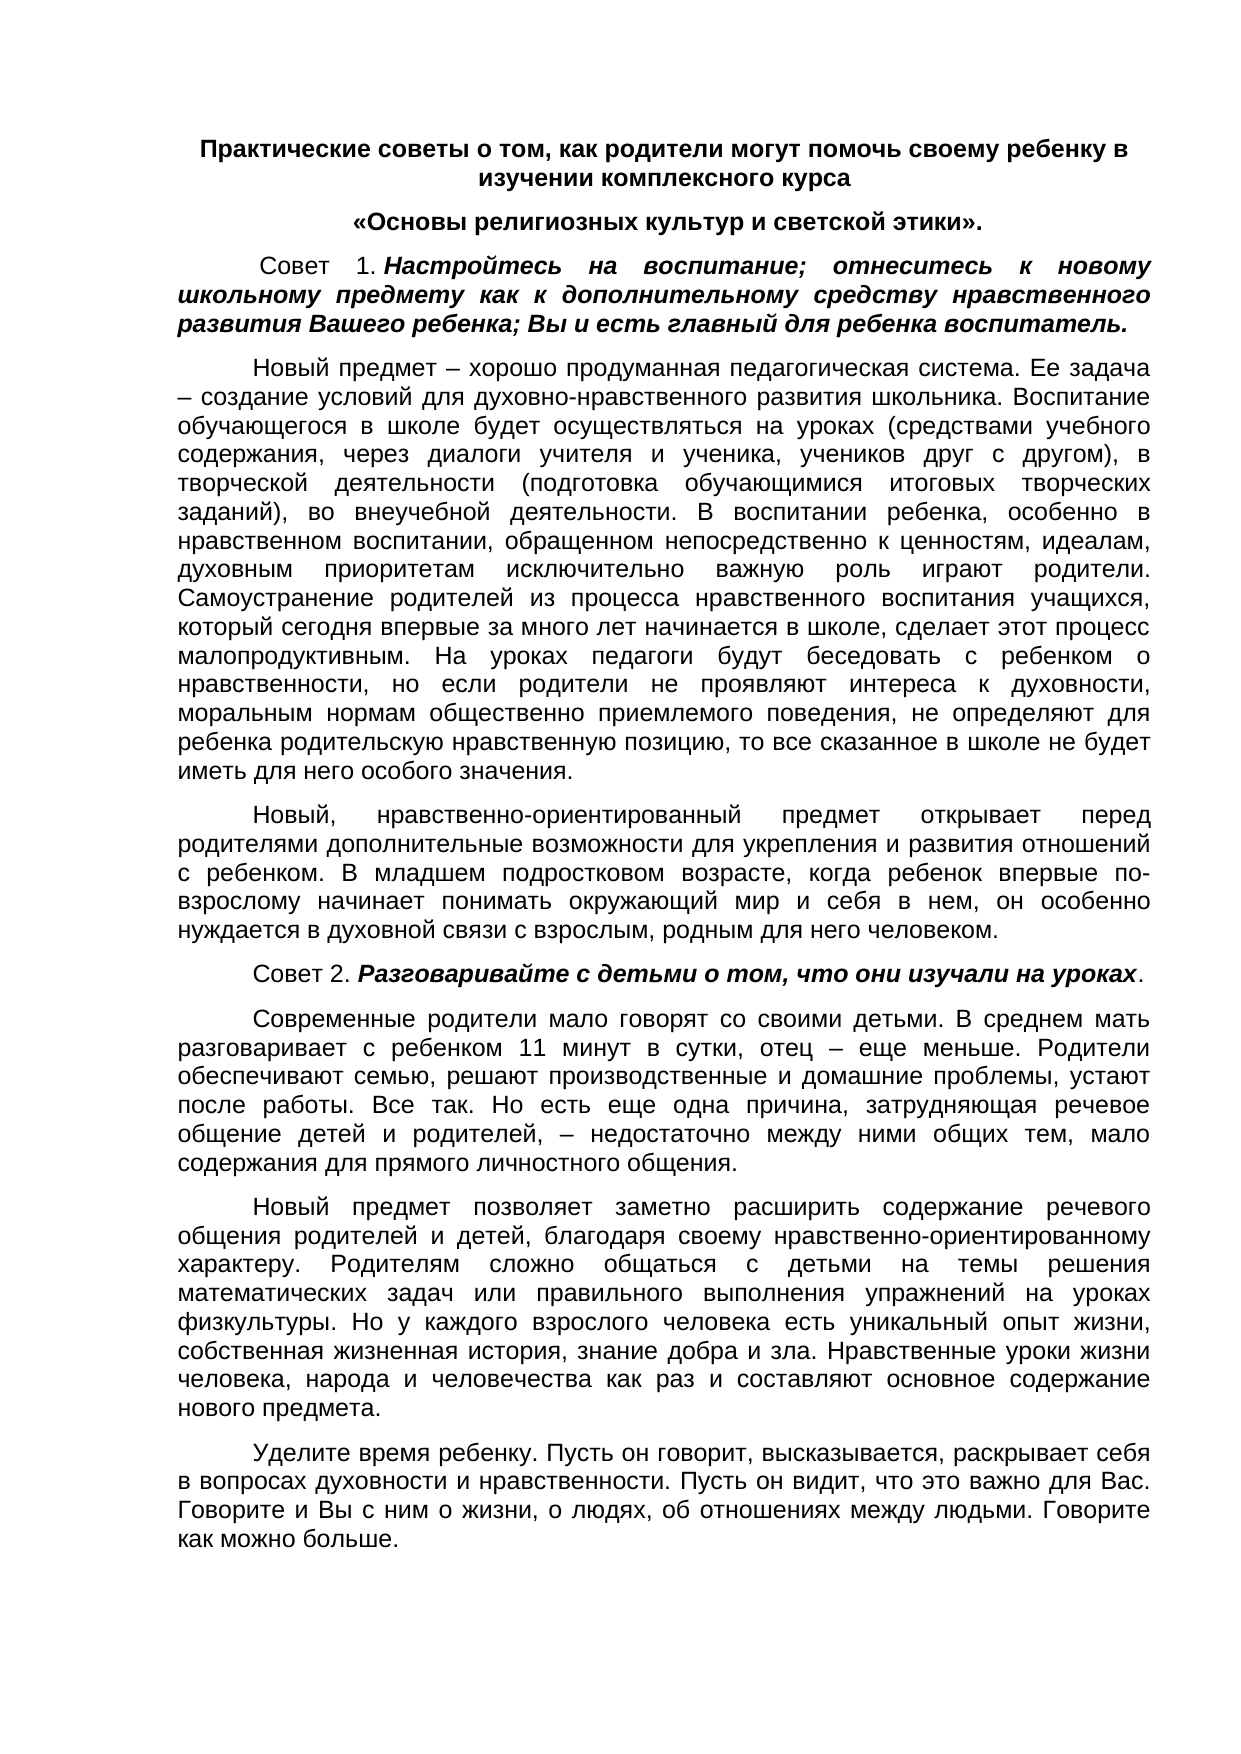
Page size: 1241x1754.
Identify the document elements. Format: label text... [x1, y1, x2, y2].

text «Основы религиозных культур и светской этики». [177, 207, 1152, 236]
text Уделите время ребенку. Пусть он говорит, высказывается, раскрывает себя в вопросах духовности и нравственности. Пусть он видит, что это важно для Вас. Говорите и Вы с ним о жизни, о людях, об отношениях между людьми. Говорите как можно больше. [177, 1437, 1152, 1552]
text Совет 1. Настройтесь на воспитание; отнеситесь к новому школьному предмету как к дополнительному средству нравственного развития Вашего ребенка; Вы и есть главный для ребенка воспитатель. [177, 251, 1152, 337]
text Новый, нравственно-ориентированный предмет открывает перед родителями дополнительные возможности для укрепления и развития отношений с ребенком. В младшем подростковом возрасте, когда ребенок впервые по-взрослому начинает понимать окружающий мир и себя в нем, он особенно нуждается в духовной связи с взрослым, родным для него человеком. [177, 800, 1152, 944]
text Современные родители мало говорят со своими детьми. В среднем мать разговаривает с ребенком 11 минут в сутки, отец – еще меньше. Родители обеспечивают семью, решают производственные и домашние проблемы, устают после работы. Все так. Но есть еще одна причина, затрудняющая речевое общение детей и родителей, – недостаточно между ними общих тем, мало содержания для прямого личностного общения. [177, 1004, 1152, 1176]
text Новый предмет позволяет заметно расширить содержание речевого общения родителей и детей, благодаря своему нравственно-ориентированному характеру. Родителям сложно общаться с детьми на темы решения математических задач или правильного выполнения упражнений на уроках физкультуры. Но у каждого взрослого человека есть уникальный опыт жизни, собственная жизненная история, знание добра и зла. Нравственные уроки жизни человека, народа и человечества как раз и составляют основное содержание нового предмета. [177, 1192, 1152, 1422]
text Новый предмет – хорошо продуманная педагогическая система. Ее задача – создание условий для духовно-нравственного развития школьника. Воспитание обучающегося в школе будет осуществляться на уроках (средствами учебного содержания, через диалоги учителя и ученика, учеников друг с другом), в творческой деятельности (подготовка обучающимися итоговых творческих заданий), во внеучебной деятельности. В воспитании ребенка, особенно в нравственном воспитании, обращенном непосредственно к ценностям, идеалам, духовным приоритетам исключительно важную роль играют родители. Самоустранение родителей из процесса нравственного воспитания учащихся, который сегодня впервые за много лет начинается в школе, сделает этот процесс малопродуктивным. На уроках педагоги будут беседовать с ребенком о нравственности, но если родители не проявляют интереса к духовности, моральным нормам общественно приемлемого поведения, не определяют для ребенка родительскую нравственную позицию, то все сказанное в школе не будет иметь для него особого значения. [177, 353, 1152, 784]
text Практические советы о том, как родители могут помочь своему ребенку в изучении комплексного курса [177, 134, 1152, 191]
text Совет 2. Разговаривайте с детьми о том, что они изучали на уроках. [177, 959, 1152, 988]
